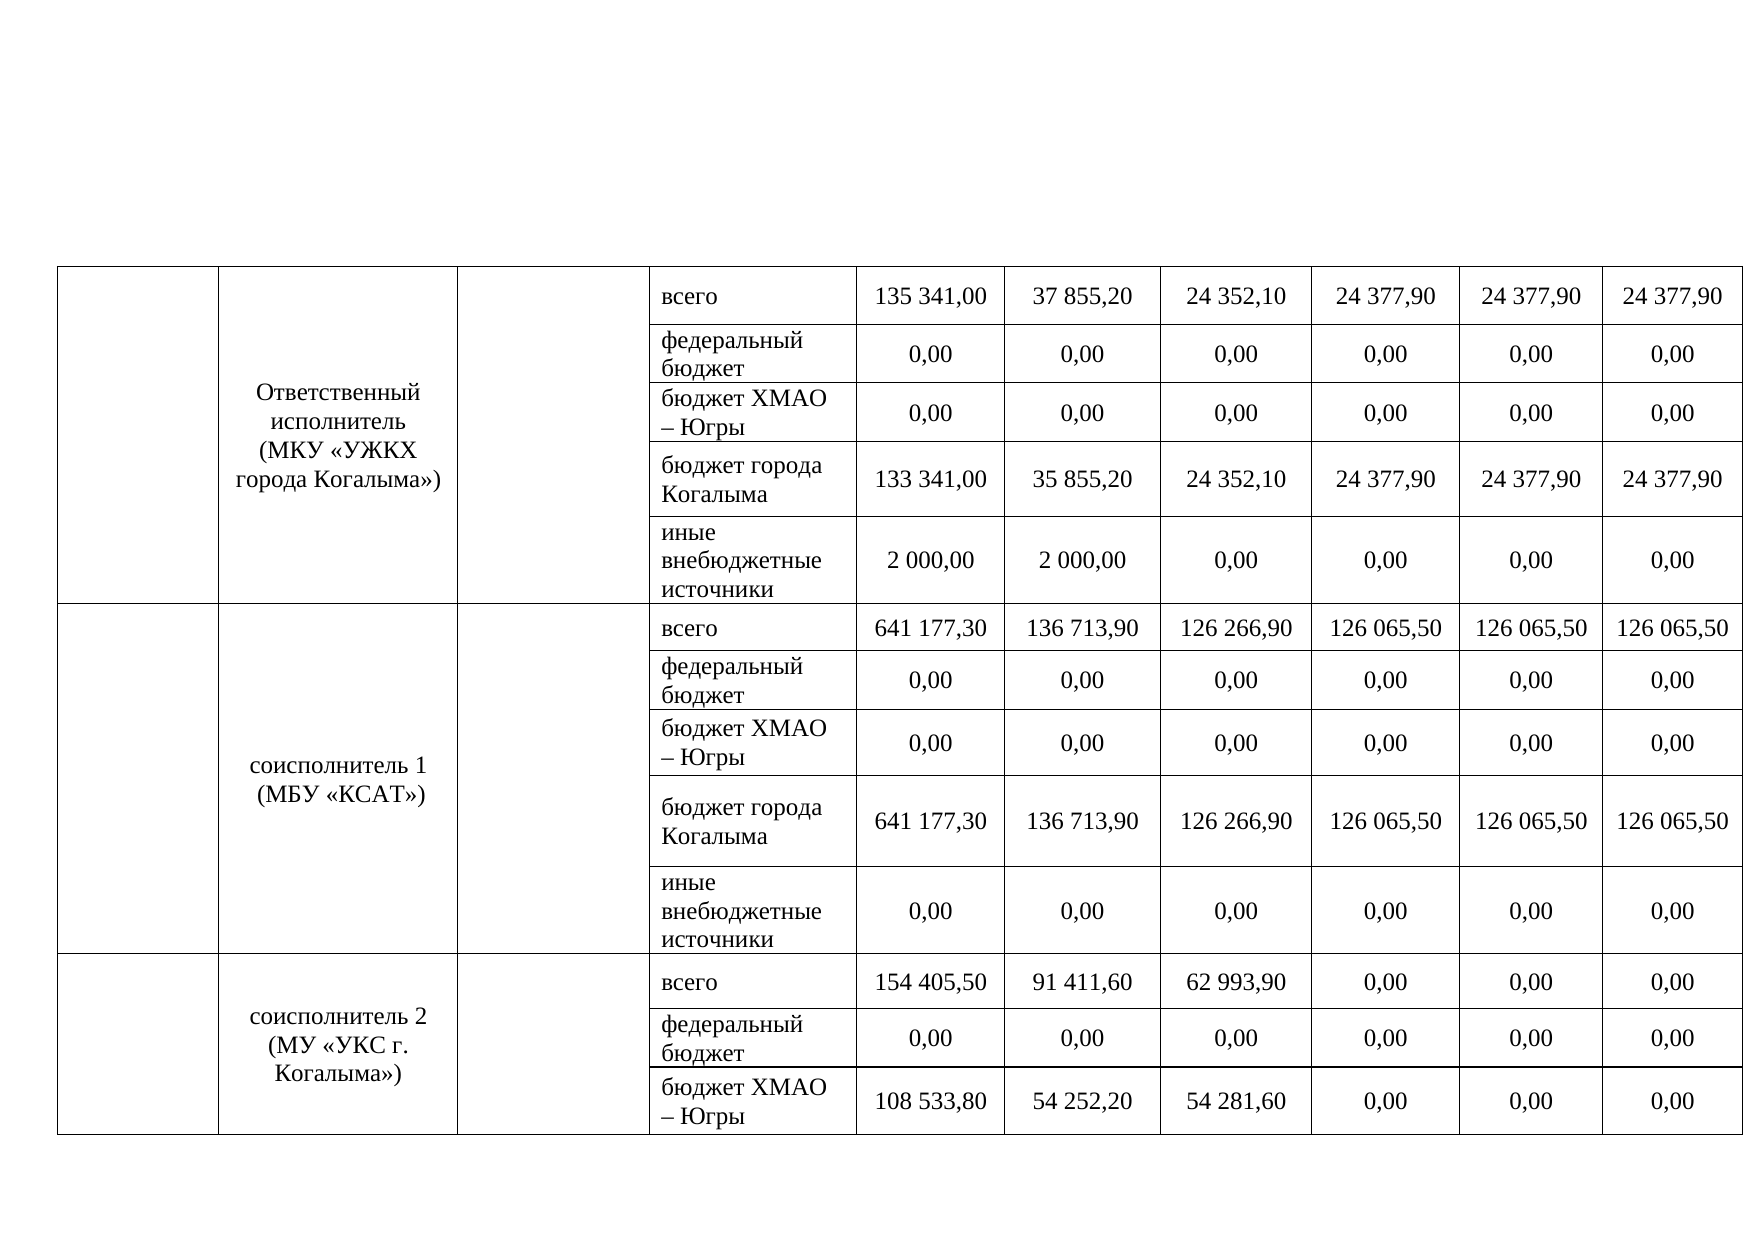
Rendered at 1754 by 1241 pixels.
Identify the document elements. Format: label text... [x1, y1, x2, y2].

table_cell соисполнитель 2 (МУ «УКС г. Когалыма») [219, 954, 457, 1134]
table_cell 54 252,20 [1005, 1068, 1160, 1134]
table_cell всего [650, 604, 856, 650]
table_cell 641 177,30 [857, 604, 1004, 650]
table_cell 0,00 [1312, 867, 1459, 953]
table_cell 126 266,90 [1161, 604, 1311, 650]
table_cell 135 341,00 [857, 267, 1004, 324]
table_cell 0,00 [1161, 383, 1311, 441]
table_cell 0,00 [857, 1009, 1004, 1066]
table_cell иные внебюджетные источники [650, 517, 856, 603]
table_cell бюджет города Когалыма [650, 776, 856, 866]
table_cell 0,00 [1312, 954, 1459, 1008]
table_cell 126 065,50 [1460, 776, 1602, 866]
table_cell 0,00 [1603, 954, 1742, 1008]
table_cell бюджет ХМАО – Югры [650, 1068, 856, 1134]
table_cell 0,00 [1460, 954, 1602, 1008]
table_cell 91 411,60 [1005, 954, 1160, 1008]
table_cell 0,00 [1312, 517, 1459, 603]
table_cell 0,00 [1460, 1068, 1602, 1134]
table_cell 62 993,90 [1161, 954, 1311, 1008]
table_cell [58, 604, 218, 953]
table_cell всего [650, 267, 856, 324]
table_cell соисполнитель 1 (МБУ «КСАТ») [219, 604, 457, 953]
table_cell 0,00 [1161, 1009, 1311, 1066]
table_cell федеральный бюджет [650, 1009, 856, 1066]
table_cell 126 266,90 [1161, 776, 1311, 866]
table_cell [458, 954, 649, 1134]
table_cell 0,00 [1312, 325, 1459, 382]
table_cell 24 352,10 [1161, 442, 1311, 516]
table_cell 0,00 [1312, 651, 1459, 708]
table_cell 126 065,50 [1460, 604, 1602, 650]
table_cell [458, 604, 649, 953]
table_cell 54 281,60 [1161, 1068, 1311, 1134]
table_cell 0,00 [1603, 651, 1742, 708]
table_cell 0,00 [1005, 1009, 1160, 1066]
table_cell 35 855,20 [1005, 442, 1160, 516]
table_cell 0,00 [857, 325, 1004, 382]
table_cell 0,00 [1460, 1009, 1602, 1066]
table_cell 0,00 [1603, 383, 1742, 441]
table_cell всего [650, 954, 856, 1008]
table_cell Ответственный исполнитель (МКУ «УЖКХ города Когалыма») [219, 267, 457, 603]
table_cell 641 177,30 [857, 776, 1004, 866]
table_cell 24 352,10 [1161, 267, 1311, 324]
table_cell федеральный бюджет [650, 325, 856, 382]
table_cell 2 000,00 [1005, 517, 1160, 603]
table_cell 136 713,90 [1005, 776, 1160, 866]
table_cell 0,00 [1460, 517, 1602, 603]
table_cell 126 065,50 [1603, 604, 1742, 650]
table_cell 126 065,50 [1312, 604, 1459, 650]
table_cell 0,00 [1603, 1009, 1742, 1066]
table_cell бюджет ХМАО – Югры [650, 383, 856, 441]
table_cell 0,00 [857, 651, 1004, 708]
table_cell 24 377,90 [1312, 442, 1459, 516]
table_cell 0,00 [1161, 325, 1311, 382]
table_cell 0,00 [1005, 867, 1160, 953]
table_cell 0,00 [1005, 383, 1160, 441]
table_cell 0,00 [1460, 710, 1602, 775]
table_cell 0,00 [1603, 325, 1742, 382]
table_cell 24 377,90 [1312, 267, 1459, 324]
table_cell бюджет города Когалыма [650, 442, 856, 516]
table_cell 133 341,00 [857, 442, 1004, 516]
table_cell 0,00 [1161, 517, 1311, 603]
table_cell бюджет ХМАО – Югры [650, 710, 856, 775]
table_cell федеральный бюджет [650, 651, 856, 708]
table_cell 0,00 [1161, 651, 1311, 708]
table_cell 0,00 [1312, 1009, 1459, 1066]
table_cell 0,00 [1460, 383, 1602, 441]
table_cell 0,00 [857, 710, 1004, 775]
table_cell 0,00 [1603, 517, 1742, 603]
table_cell 2 000,00 [857, 517, 1004, 603]
table_cell 0,00 [1161, 867, 1311, 953]
table_cell 0,00 [1005, 651, 1160, 708]
table_cell [58, 267, 218, 603]
table_cell 24 377,90 [1460, 442, 1602, 516]
table_cell 126 065,50 [1603, 776, 1742, 866]
table_cell 154 405,50 [857, 954, 1004, 1008]
table_cell 0,00 [1460, 325, 1602, 382]
table_cell 24 377,90 [1603, 267, 1742, 324]
table_cell 0,00 [857, 383, 1004, 441]
table_cell 0,00 [1161, 710, 1311, 775]
table_cell 0,00 [1603, 867, 1742, 953]
table_cell 0,00 [1460, 867, 1602, 953]
table_cell иные внебюджетные источники [650, 867, 856, 953]
table_cell 0,00 [857, 867, 1004, 953]
table_cell 37 855,20 [1005, 267, 1160, 324]
table_cell 0,00 [1460, 651, 1602, 708]
table_cell 0,00 [1603, 1068, 1742, 1134]
table_cell 136 713,90 [1005, 604, 1160, 650]
table_cell 0,00 [1005, 325, 1160, 382]
table_cell 0,00 [1312, 710, 1459, 775]
table_cell 108 533,80 [857, 1068, 1004, 1134]
table_cell [58, 954, 218, 1134]
table_cell 0,00 [1312, 1068, 1459, 1134]
table_cell 24 377,90 [1603, 442, 1742, 516]
table_cell 0,00 [1005, 710, 1160, 775]
table_cell 24 377,90 [1460, 267, 1602, 324]
table_cell 0,00 [1312, 383, 1459, 441]
table_cell 126 065,50 [1312, 776, 1459, 866]
table_cell [458, 267, 649, 603]
table_cell 0,00 [1603, 710, 1742, 775]
